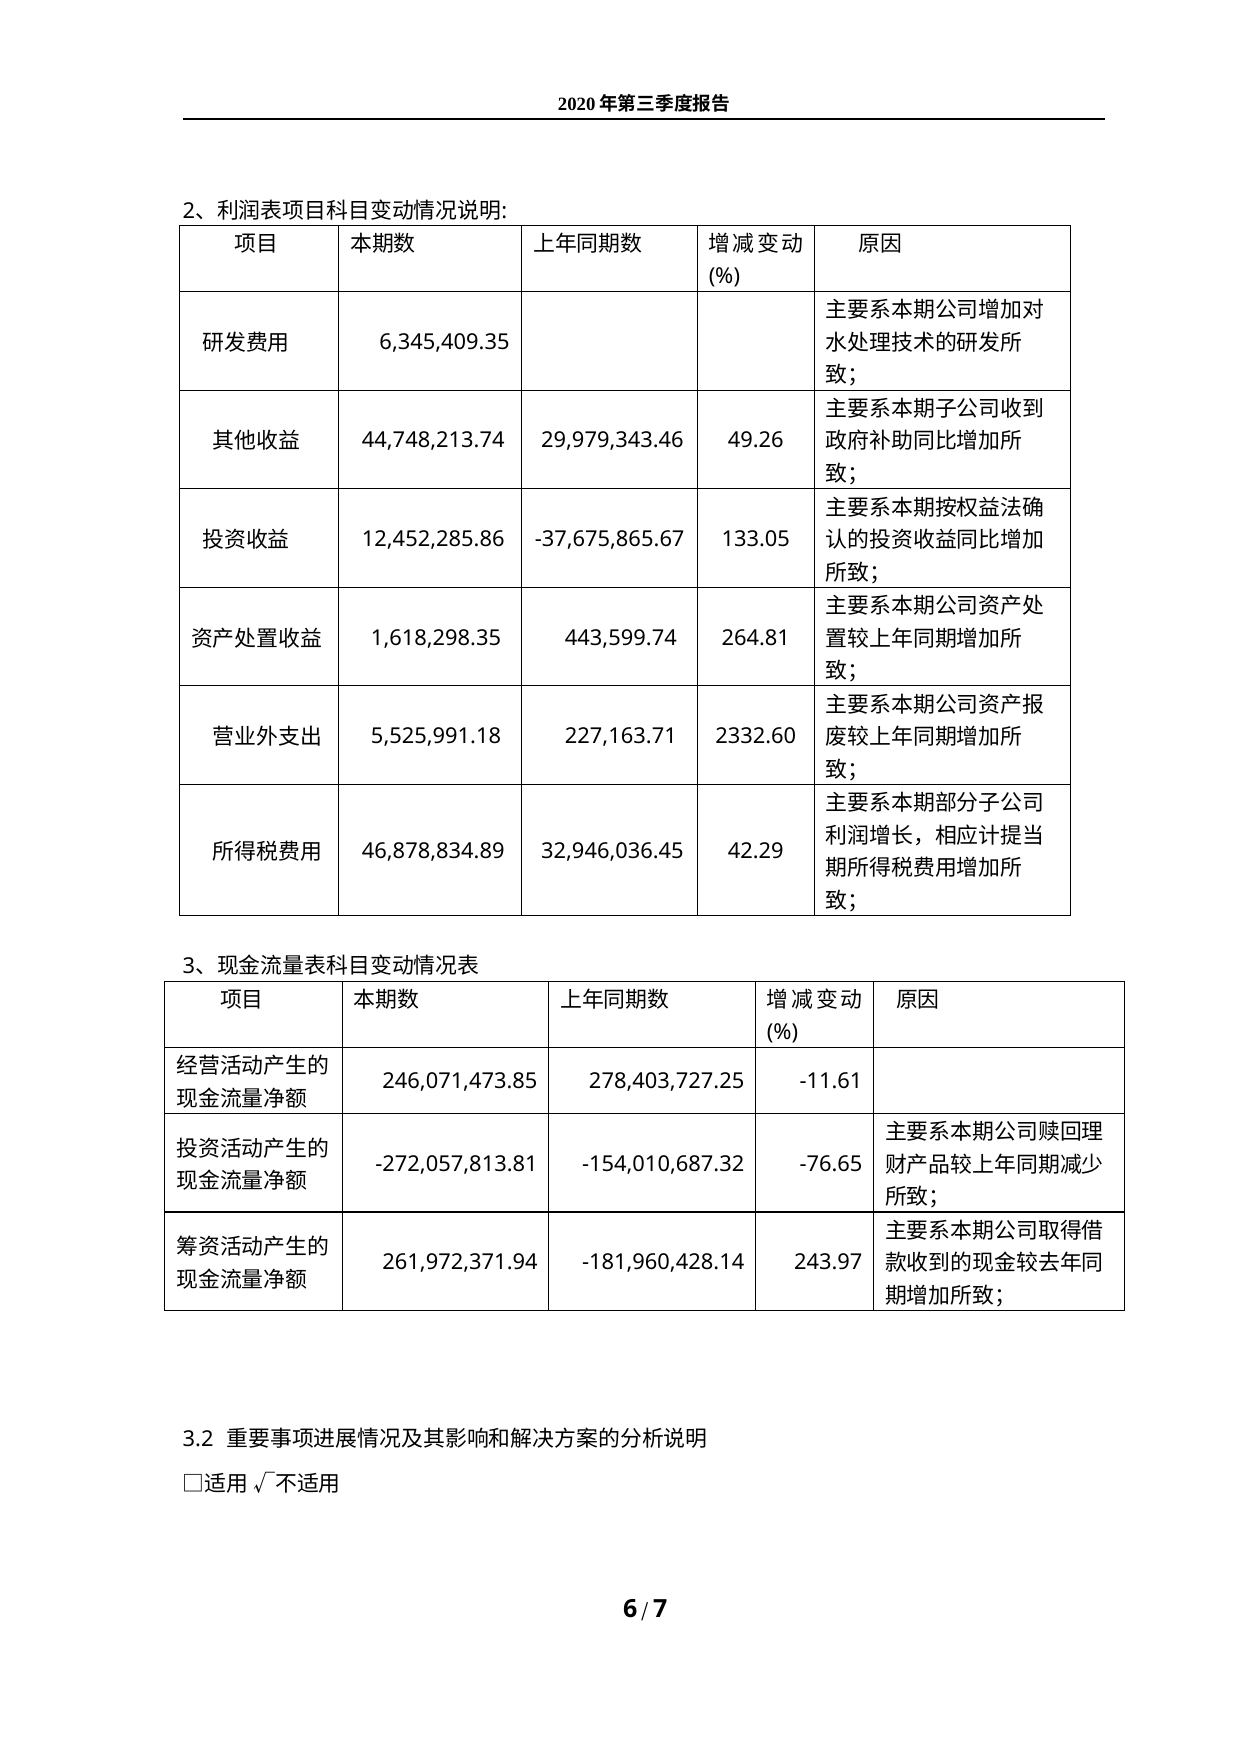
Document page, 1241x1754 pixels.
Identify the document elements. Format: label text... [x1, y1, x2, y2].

table_header 项目 [165, 982, 342, 1047]
table_cell 443,599.74 [522, 588, 697, 685]
table_cell [874, 1048, 1124, 1113]
table_cell 主要系本期公司取得借款收到的现金较去年同期增加所致； [874, 1213, 1124, 1310]
table_cell 133.05 [698, 489, 814, 587]
table_cell 投资收益 [180, 489, 338, 587]
table_cell 264.81 [698, 588, 814, 685]
table_cell 44,748,213.74 [339, 391, 521, 488]
table_cell 筹资活动产生的现金流量净额 [165, 1213, 342, 1310]
table_header 原因 [874, 982, 1124, 1047]
table_cell 243.97 [756, 1213, 873, 1310]
table_cell 32,946,036.45 [522, 785, 697, 915]
table_header 本期数 [343, 982, 548, 1047]
table_cell -272,057,813.81 [343, 1114, 548, 1211]
table_cell 46,878,834.89 [339, 785, 521, 915]
table_cell -11.61 [756, 1048, 873, 1113]
table_cell 投资活动产生的现金流量净额 [165, 1114, 342, 1211]
table_cell 主要系本期子公司收到政府补助同比增加所致； [815, 391, 1070, 488]
table_header 原因 [815, 226, 1070, 291]
table_cell 2332.60 [698, 686, 814, 784]
table_header 增减变动(%) [698, 226, 814, 291]
table_cell 6,345,409.35 [339, 292, 521, 389]
table_cell 主要系本期公司资产处置较上年同期增加所致； [815, 588, 1070, 685]
table_cell 12,452,285.86 [339, 489, 521, 587]
table_header 上年同期数 [522, 226, 697, 291]
table_cell 42.29 [698, 785, 814, 915]
table_cell 研发费用 [180, 292, 338, 389]
table_cell 营业外支出 [180, 686, 338, 784]
table_cell 49.26 [698, 391, 814, 488]
table_cell 227,163.71 [522, 686, 697, 784]
table_header 上年同期数 [549, 982, 755, 1047]
table_cell 246,071,473.85 [343, 1048, 548, 1113]
text 2、利润表项目科目变动情况说明: [182, 192, 1107, 225]
table_cell -37,675,865.67 [522, 489, 697, 587]
table_cell 主要系本期公司赎回理财产品较上年同期减少所致； [874, 1114, 1124, 1211]
table_cell 5,525,991.18 [339, 686, 521, 784]
table_cell 经营活动产生的现金流量净额 [165, 1048, 342, 1113]
table_cell 主要系本期按权益法确认的投资收益同比增加所致； [815, 489, 1070, 587]
table_cell -154,010,687.32 [549, 1114, 755, 1211]
table_cell -181,960,428.14 [549, 1213, 755, 1310]
table_cell 1,618,298.35 [339, 588, 521, 685]
table_cell 主要系本期公司增加对水处理技术的研发所致； [815, 292, 1070, 389]
table_cell 29,979,343.46 [522, 391, 697, 488]
table_header 本期数 [339, 226, 521, 291]
text 3、现金流量表科目变动情况表 [182, 948, 1107, 981]
table_cell 资产处置收益 [180, 588, 338, 685]
table_cell 所得税费用 [180, 785, 338, 915]
table_cell [698, 292, 814, 389]
subtitle 重要事项进展情况及其影响和解决方案的分析说明 [182, 1421, 1107, 1453]
table_header 项目 [180, 226, 338, 291]
table_cell 其他收益 [180, 391, 338, 488]
table_cell 主要系本期公司资产报废较上年同期增加所致； [815, 686, 1070, 784]
table_cell 278,403,727.25 [549, 1048, 755, 1113]
table_cell [522, 292, 697, 389]
table_header 增减变动(%) [756, 982, 873, 1047]
table_cell -76.65 [756, 1114, 873, 1211]
table_cell 主要系本期部分子公司利润增长，相应计提当期所得税费用增加所致； [815, 785, 1070, 915]
table_cell 261,972,371.94 [343, 1213, 548, 1310]
